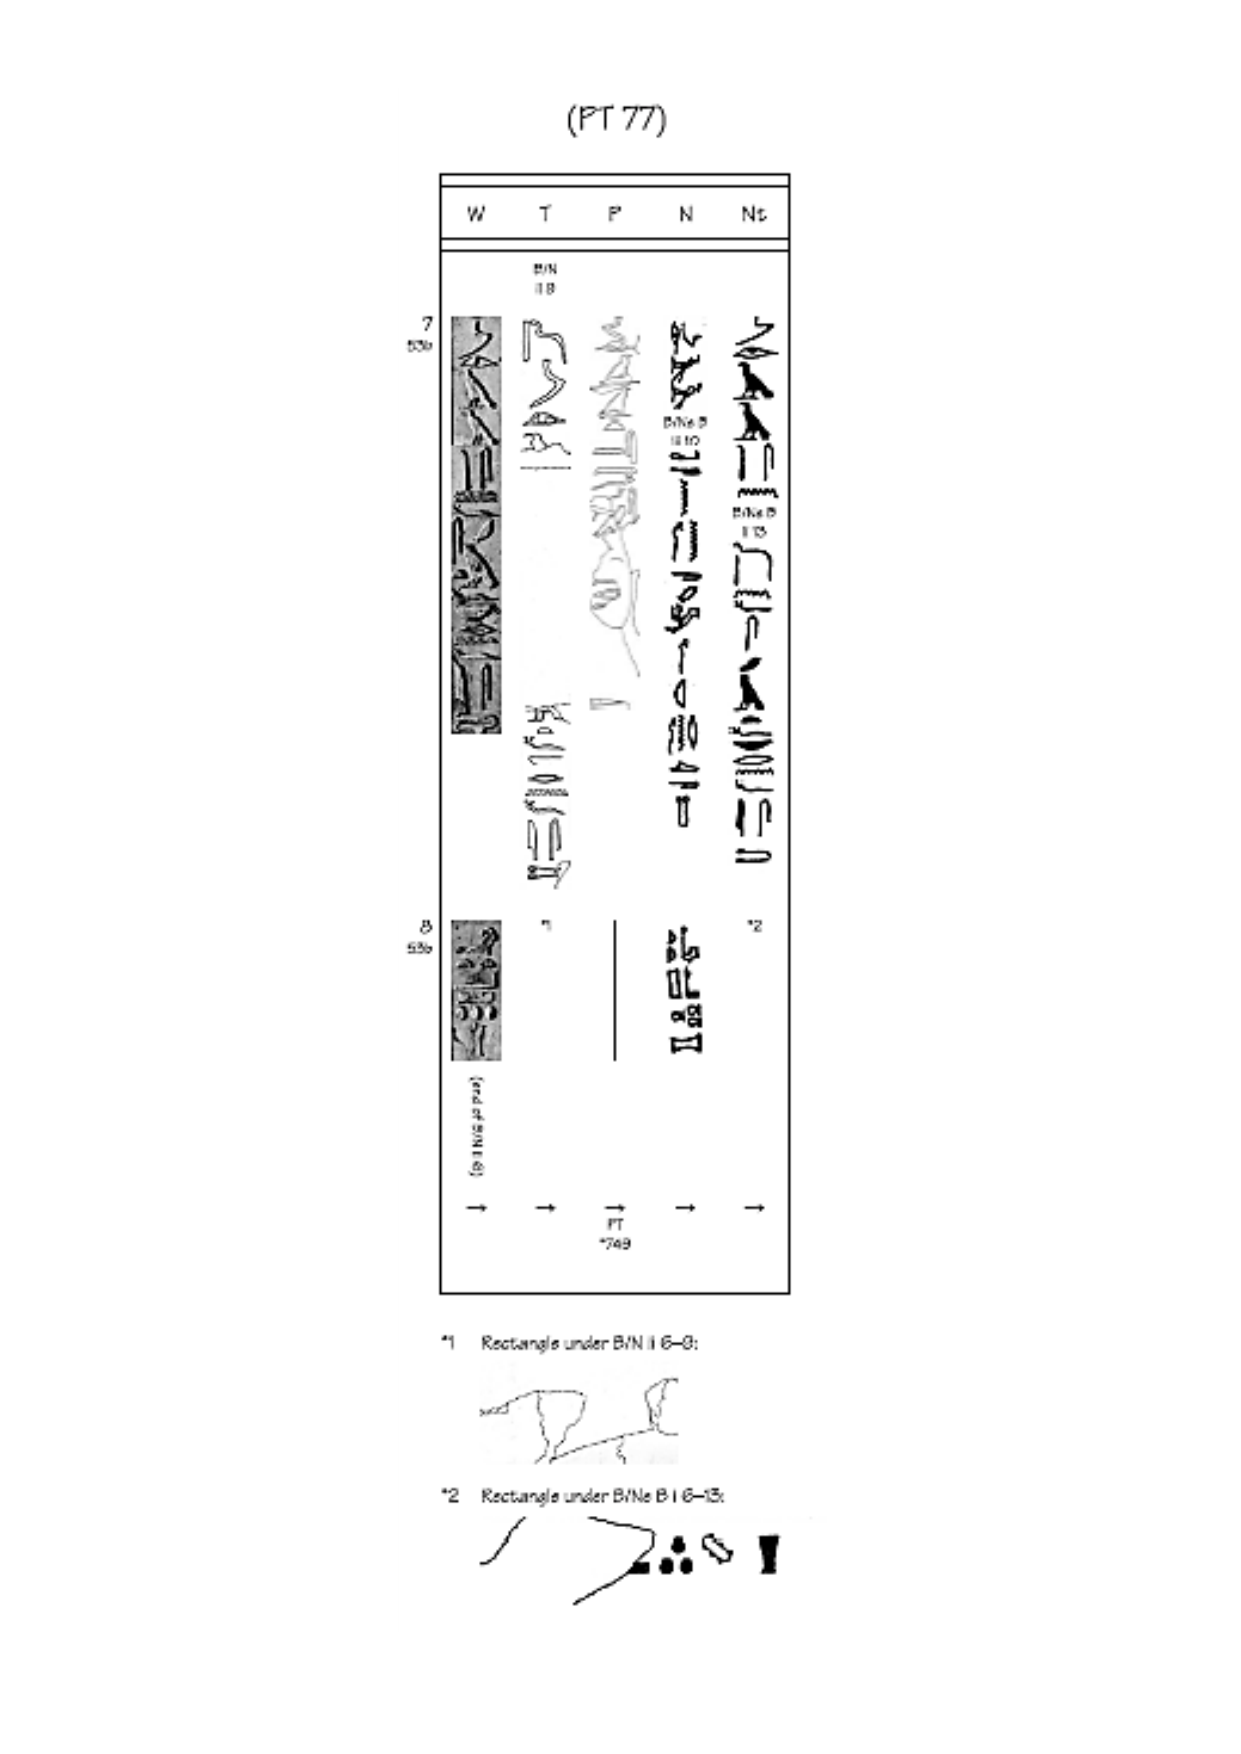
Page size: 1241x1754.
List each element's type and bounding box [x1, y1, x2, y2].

picture [397, 88, 827, 1632]
